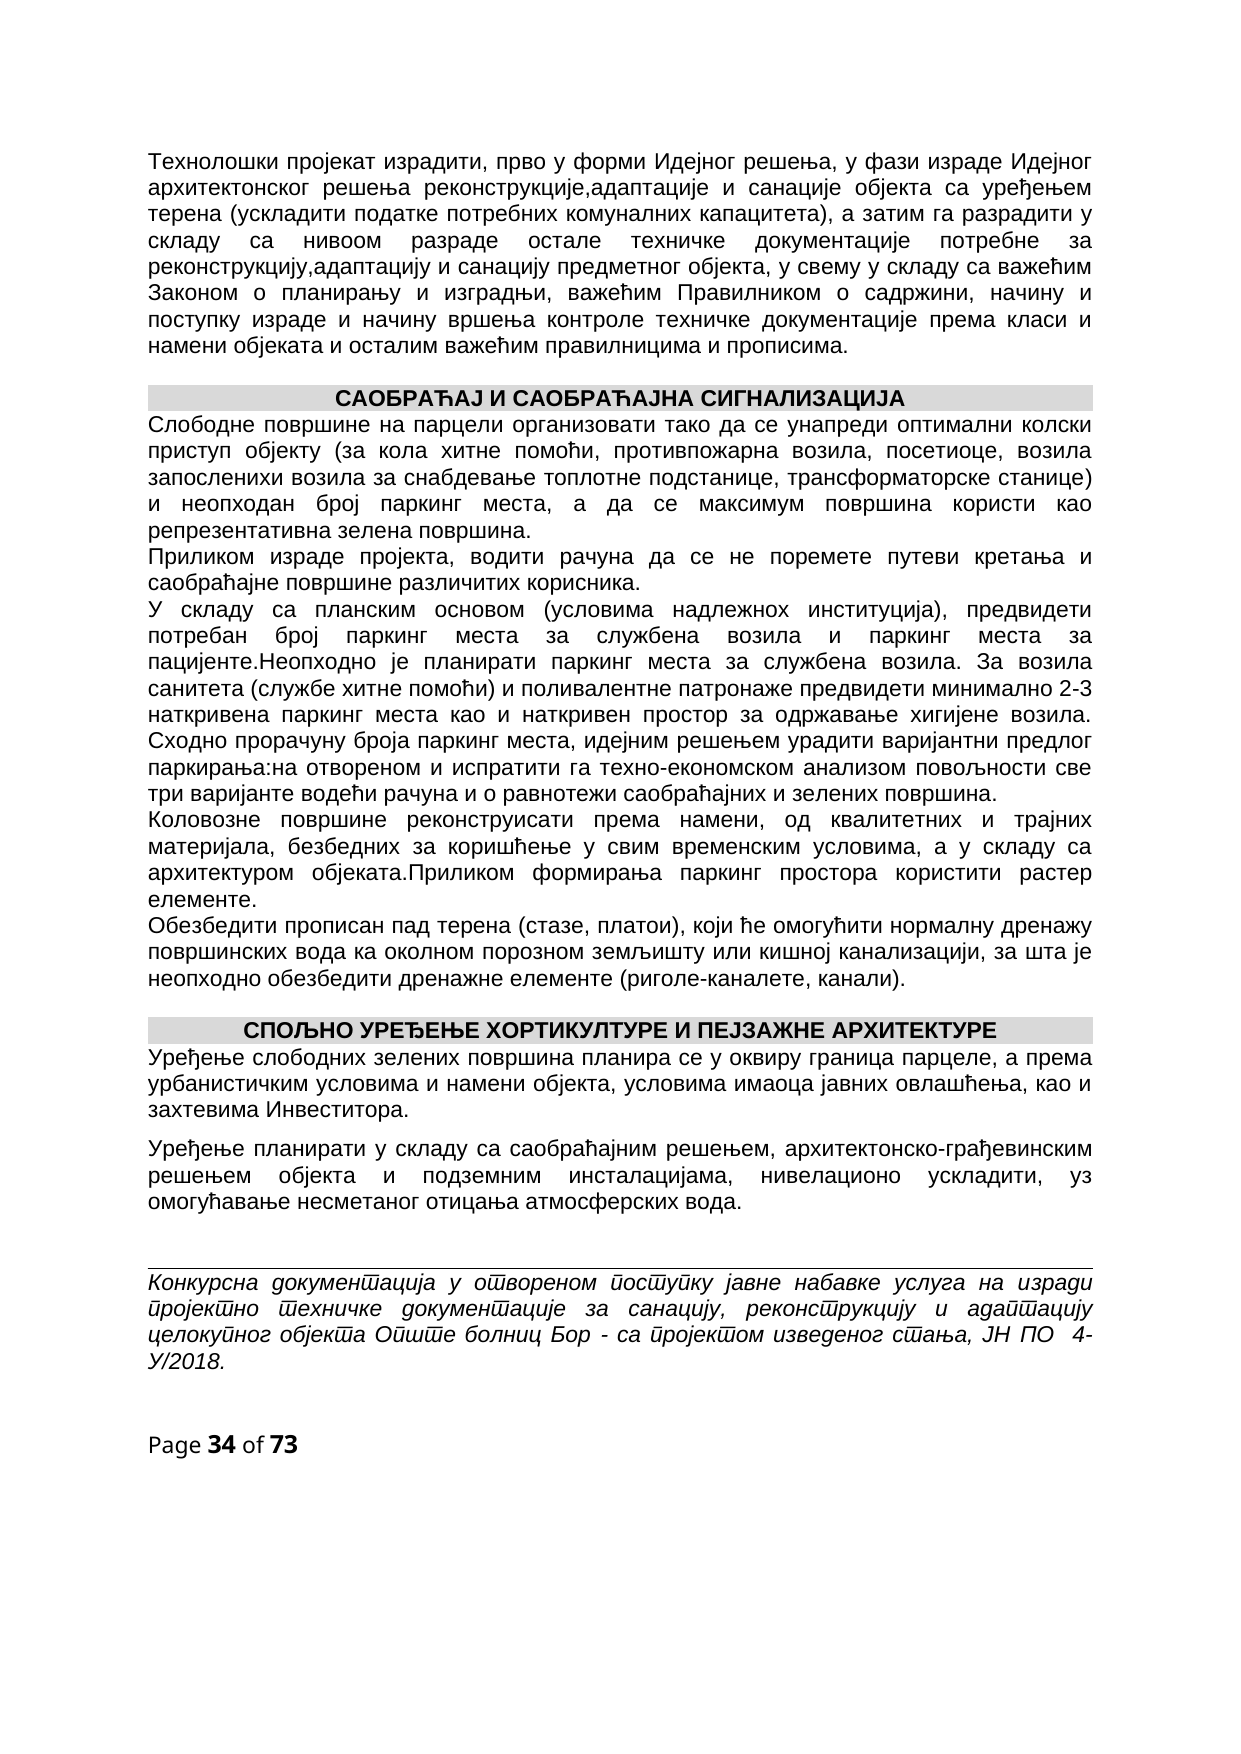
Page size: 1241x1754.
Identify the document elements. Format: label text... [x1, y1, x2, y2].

text У складу са планским основом (условима надлежнох институција), предвидети потребан број паркинг места за службена возила и паркинг места за пацијенте.Неопходно је планирати паркинг места за службена возила. За возила санитета (службе хитне помоћи) и поливалентне патронаже предвидети минимално 2-3 наткривена паркинг места као и наткривен простор за одржавање хигијене возила. Сходно прорачуну броја паркинг места, идејним решењем урадити варијантни предлог паркирања:на отвореном и испратити га техно-економском анализом повољности све три варијанте водећи рачуна и о равнотежи саобраћајних и зелених површина. [148, 596, 1093, 806]
title Уређење слободних зелених површина планира се у оквиру граница парцеле, а према урбанистичким условима и намени објекта, условима имаоца јавних овлашћења, као и захтевима Инвеститора. [148, 1044, 1093, 1123]
text Технолошки пројекат израдити, прво у форми Идејног решења, у фази израде Идејног архитектонског решења реконструкције,адаптације и санације објекта са уређењем терена (ускладити податке потребних комуналних капацитета), а затим га разрадити у складу са нивоом разраде остале техничке документације потребне за реконструкцију,адаптацију и санацију предметног објекта, у свему у складу са важећим Законом о планирању и изградњи, важећим Правилником о садржини, начину и поступку израде и начину вршења контроле техничке документације према класи и намени објеката и осталим важећим правилницима и прописима. [148, 148, 1093, 358]
text САОБРАЋАЈ И САОБРАЋАЈНА СИГНАЛИЗАЦИЈА [148, 385, 1093, 411]
text Обезбедити прописан пад терена (стазе, платои), који ће омогућити нормалну дренажу површинских вода ка околном порозном земљишту или кишној канализацији, за шта је неопходно обезбедити дренажне елементе (риголе-каналете, канали). [148, 912, 1093, 991]
text Коловозне површине реконструисати према намени, од квалитетних и трајних материјала, безбедних за коришћење у свим временским условима, а у складу са архитектуром објеката.Приликом формирања паркинг простора користити растер елементе. [148, 806, 1093, 912]
text СПОЉНО УРЕЂЕЊЕ ХОРТИКУЛТУРЕ И ПЕЈЗАЖНЕ АРХИТЕКТУРЕ [148, 1017, 1093, 1044]
title Уређење планирати у складу са саобраћајним решењем, архитектонско-грађевинским решењем објекта и подземним инсталацијама, нивелационо ускладити, уз омогућавање несметаног отицања атмосферских вода. [148, 1135, 1093, 1214]
text Слободне површине на парцели организовати тако да се унапреди оптимални колски приступ објекту (за кола хитне помоћи, противпожарна возила, посетиоце, возила запосленихи возила за снабдевање топлотне подстанице, трансформаторске станице) и неопходан број паркинг места, а да се максимум површина користи као репрезентативна зелена површина. [148, 411, 1093, 543]
text Приликом израде пројекта, водити рачуна да се не поремете путеви кретања и саобраћајне површине различитих корисника. [148, 543, 1093, 596]
